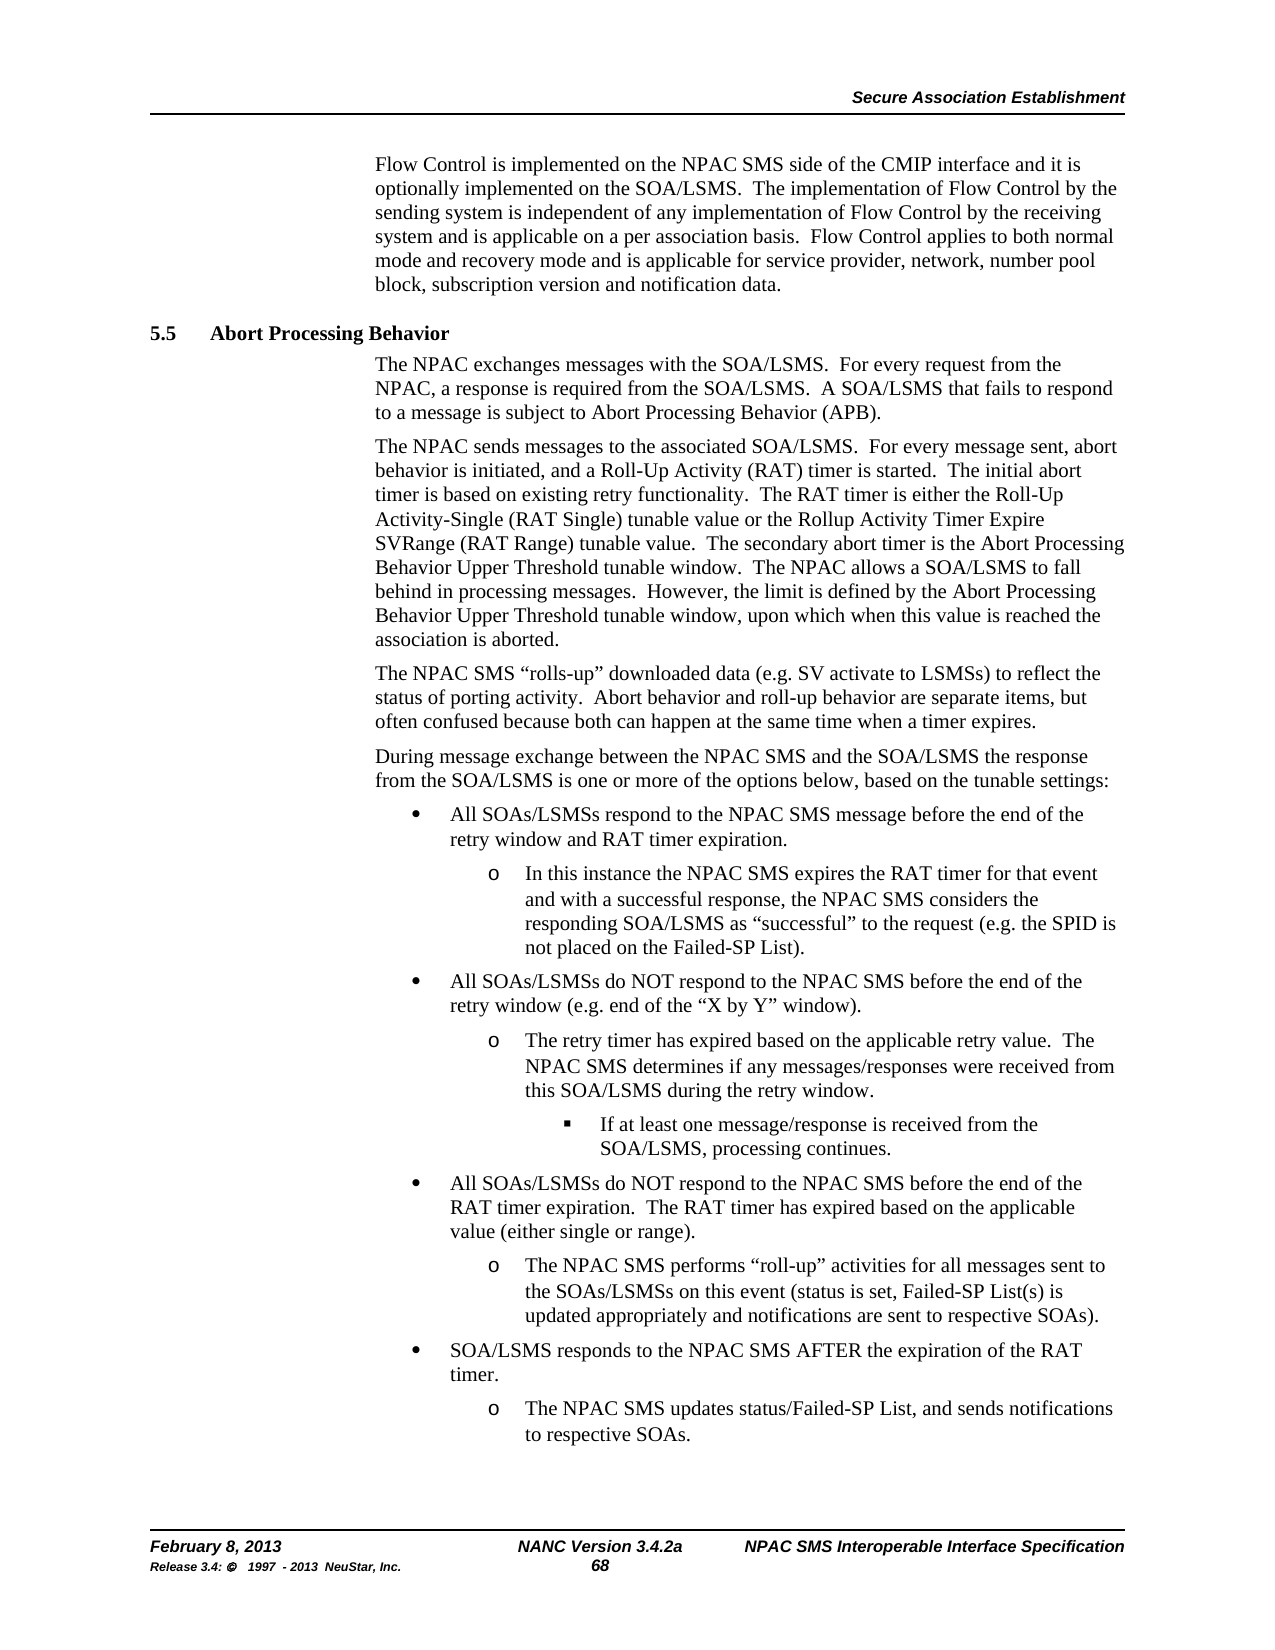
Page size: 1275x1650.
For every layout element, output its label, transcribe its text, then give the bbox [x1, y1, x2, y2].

list SOA/LSMS responds to the NPAC SMS AFTER the expiration of the RAT timer. [412, 1337, 1125, 1386]
list In this instance the NPAC SMS expires the RAT timer for that event and with a successful response, the NPAC SMS considers the responding SOA/LSMS as “successful” to the request (e.g. the SPID is not placed on the Failed-SP List). [487, 861, 1125, 959]
text The NPAC sends messages to the associated SOA/LSMS. For every message sent, abort behavior is initiated, and a Roll-Up Activity (RAT) timer is started. The initial abort timer is based on existing retry functionality. The RAT timer is either the Roll-Up Activity-Single (RAT Single) tunable value or the Rollup Activity Timer Expire SVRange () tunable value. The secondary abort timer is the Abort Processing Behavior Upper Threshold tunable window. The NPAC allows a SOA/LSMS to fall behind in processing messages. However, the limit is defined by the Abort Processing Behavior Upper Threshold tunable window, upon which when this value is reached the association is aborted. [375, 434, 1125, 651]
text Flow Control is implemented on the NPAC SMS side of the CMIP interface and it is optionally implemented on the SOA/LSMS. The implementation of Flow Control by the sending system is independent of any implementation of Flow Control by the receiving system and is applicable on a per association basis. Flow Control applies to both normal mode and recovery mode and is applicable for service provider, network, number pool block, subscription version and notification data. [375, 152, 1125, 296]
text The NPAC SMS “rolls-up” downloaded data (e.g. SV activate to LSMSs) to reflect the status of porting activity. Abort behavior and roll-up behavior are separate items, but often confused because both can happen at the same time when a timer expires. [375, 661, 1125, 733]
list All SOAs/LSMSs respond to the NPAC SMS message before the end of the retry window and RAT timer expiration. [412, 802, 1125, 851]
list The retry timer has expired based on the applicable retry value. The NPAC SMS determines if any messages/responses were received from this SOA/LSMS during the retry window. [487, 1028, 1125, 1102]
list All SOAs/LSMSs do NOT respond to the NPAC SMS before the end of the RAT timer expiration. The RAT timer has expired based on the applicable value (either single or range). [412, 1171, 1125, 1243]
subtitle Abort Processing Behavior [150, 321, 1125, 345]
list If at least one message/response is received from the SOA/LSMS, processing continues. [562, 1112, 1125, 1160]
text The NPAC exchanges messages with the SOA/LSMS. For every request from the NPAC, a response is required from the SOA/LSMS. A SOA/LSMS that fails to respond to a message is subject to Abort Processing Behavior (APB). [375, 352, 1125, 424]
list All SOAs/LSMSs do NOT respond to the NPAC SMS before the end of the retry window (e.g. end of the “X by Y” window). [412, 969, 1125, 1017]
list The NPAC SMS updates status/Failed-SP List, and sends notifications to respective SOAs. [487, 1396, 1125, 1446]
list The NPAC SMS performs “roll-up” activities for all messages sent to the SOAs/LSMSs on this event (status is set, Failed-SP List(s) is updated appropriately and notifications are sent to respective SOAs). [487, 1253, 1125, 1327]
text During message exchange between the NPAC SMS and the SOA/LSMS the response from the SOA/LSMS is one or more of the options below, based on the tunable settings: [375, 744, 1125, 792]
